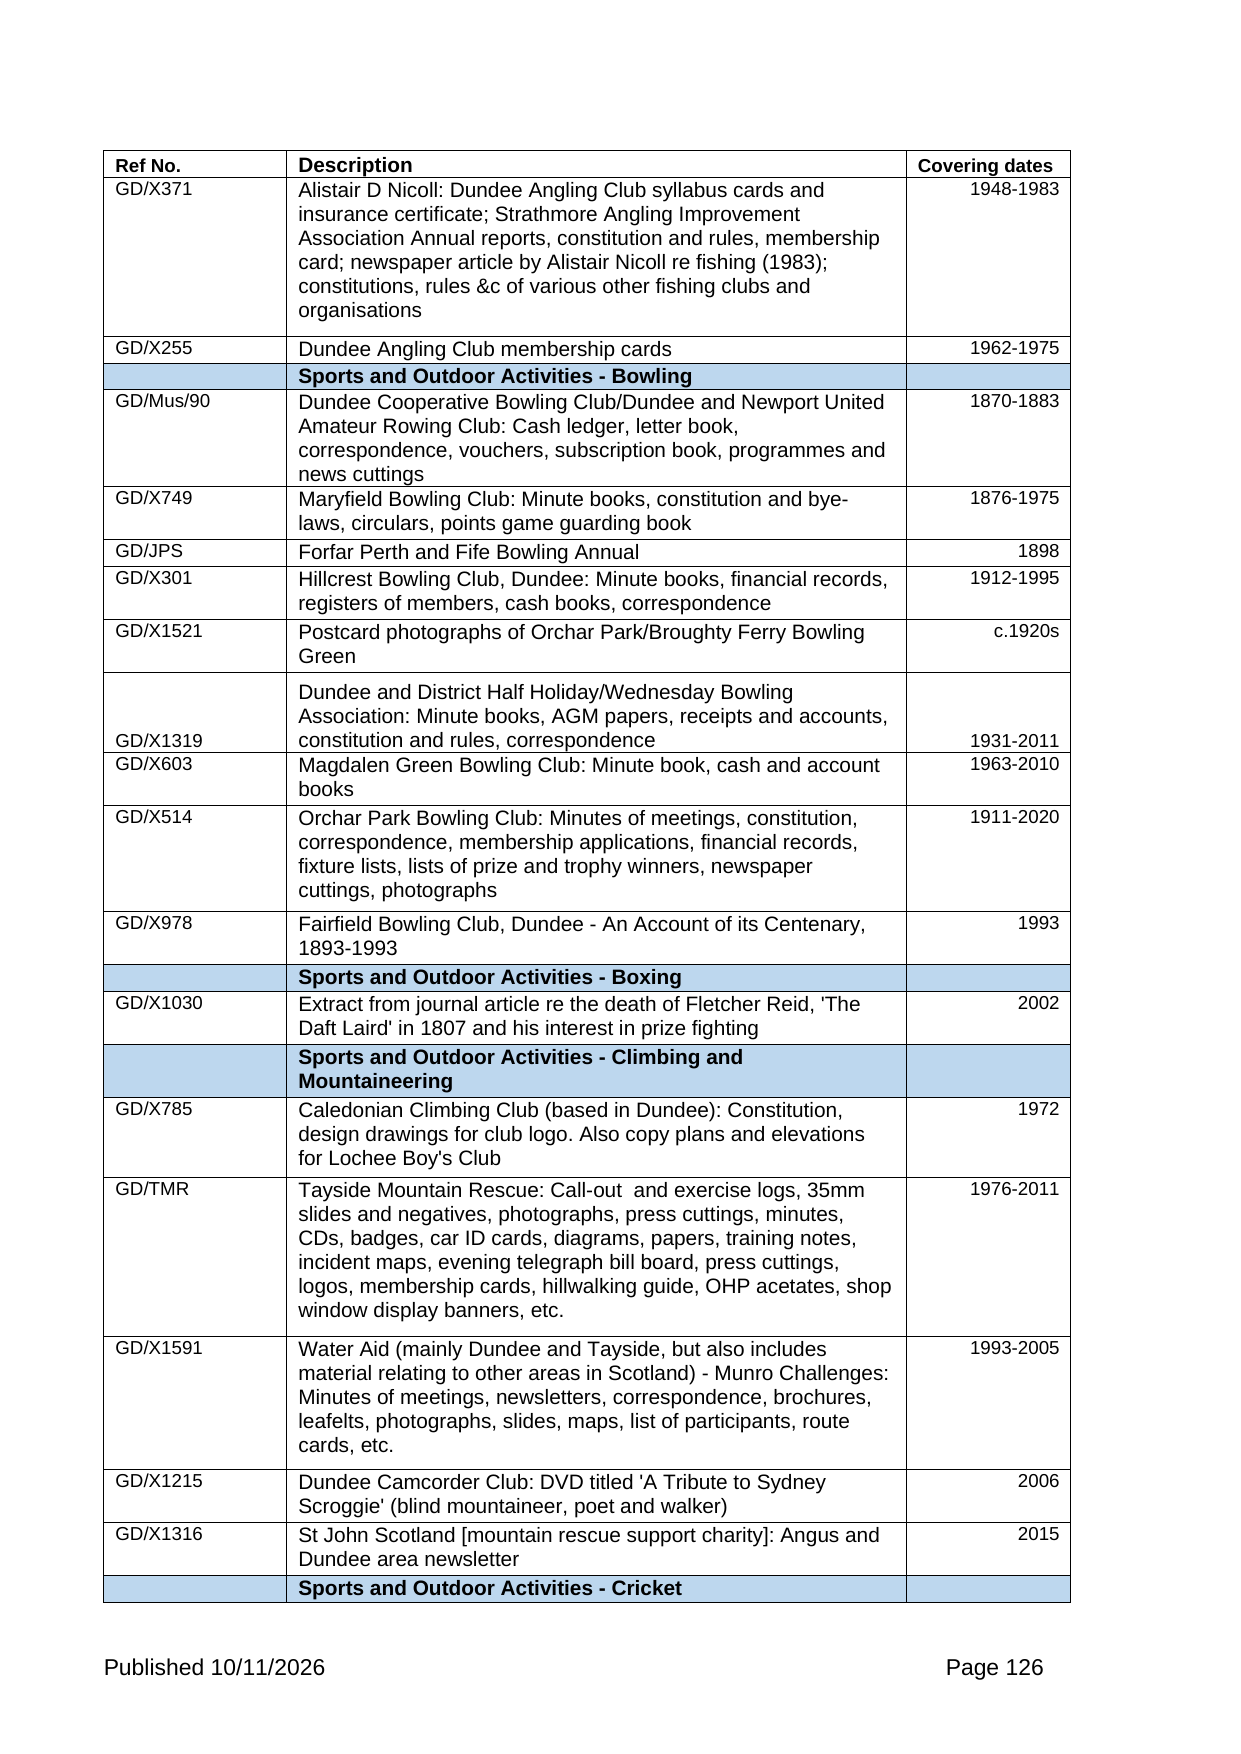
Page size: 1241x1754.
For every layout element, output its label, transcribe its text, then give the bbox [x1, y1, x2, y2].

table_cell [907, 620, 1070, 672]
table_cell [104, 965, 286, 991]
table_header Covering dates [907, 151, 1070, 177]
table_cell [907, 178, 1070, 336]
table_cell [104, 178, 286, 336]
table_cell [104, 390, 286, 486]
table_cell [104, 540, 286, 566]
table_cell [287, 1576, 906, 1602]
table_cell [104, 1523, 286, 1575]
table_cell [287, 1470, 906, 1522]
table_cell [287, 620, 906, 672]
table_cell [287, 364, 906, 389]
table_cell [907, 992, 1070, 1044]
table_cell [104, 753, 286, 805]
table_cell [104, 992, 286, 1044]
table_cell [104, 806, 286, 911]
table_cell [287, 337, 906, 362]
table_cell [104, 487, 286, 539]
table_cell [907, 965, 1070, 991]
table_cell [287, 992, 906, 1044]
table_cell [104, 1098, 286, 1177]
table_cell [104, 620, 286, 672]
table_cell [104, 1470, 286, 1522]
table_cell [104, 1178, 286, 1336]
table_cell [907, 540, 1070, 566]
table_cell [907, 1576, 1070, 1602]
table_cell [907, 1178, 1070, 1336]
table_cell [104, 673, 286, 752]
table_header Ref No. [104, 151, 286, 177]
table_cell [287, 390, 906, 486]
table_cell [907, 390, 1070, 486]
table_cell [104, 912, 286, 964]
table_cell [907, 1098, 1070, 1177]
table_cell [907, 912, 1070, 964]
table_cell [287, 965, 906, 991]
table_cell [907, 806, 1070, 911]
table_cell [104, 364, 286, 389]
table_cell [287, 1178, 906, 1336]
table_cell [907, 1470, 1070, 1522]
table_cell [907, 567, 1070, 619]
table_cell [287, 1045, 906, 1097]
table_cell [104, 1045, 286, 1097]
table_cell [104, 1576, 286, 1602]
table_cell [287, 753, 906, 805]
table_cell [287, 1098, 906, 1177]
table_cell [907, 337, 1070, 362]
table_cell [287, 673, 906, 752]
table_header Description [287, 151, 906, 177]
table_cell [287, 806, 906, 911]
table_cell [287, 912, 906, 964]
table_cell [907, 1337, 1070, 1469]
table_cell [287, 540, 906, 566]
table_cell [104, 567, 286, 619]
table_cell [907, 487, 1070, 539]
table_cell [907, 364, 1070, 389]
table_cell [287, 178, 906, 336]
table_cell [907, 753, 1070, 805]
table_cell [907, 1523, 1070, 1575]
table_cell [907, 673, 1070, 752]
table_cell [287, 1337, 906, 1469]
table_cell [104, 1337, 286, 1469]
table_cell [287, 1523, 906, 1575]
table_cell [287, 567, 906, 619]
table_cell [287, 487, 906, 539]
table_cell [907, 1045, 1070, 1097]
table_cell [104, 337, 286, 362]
